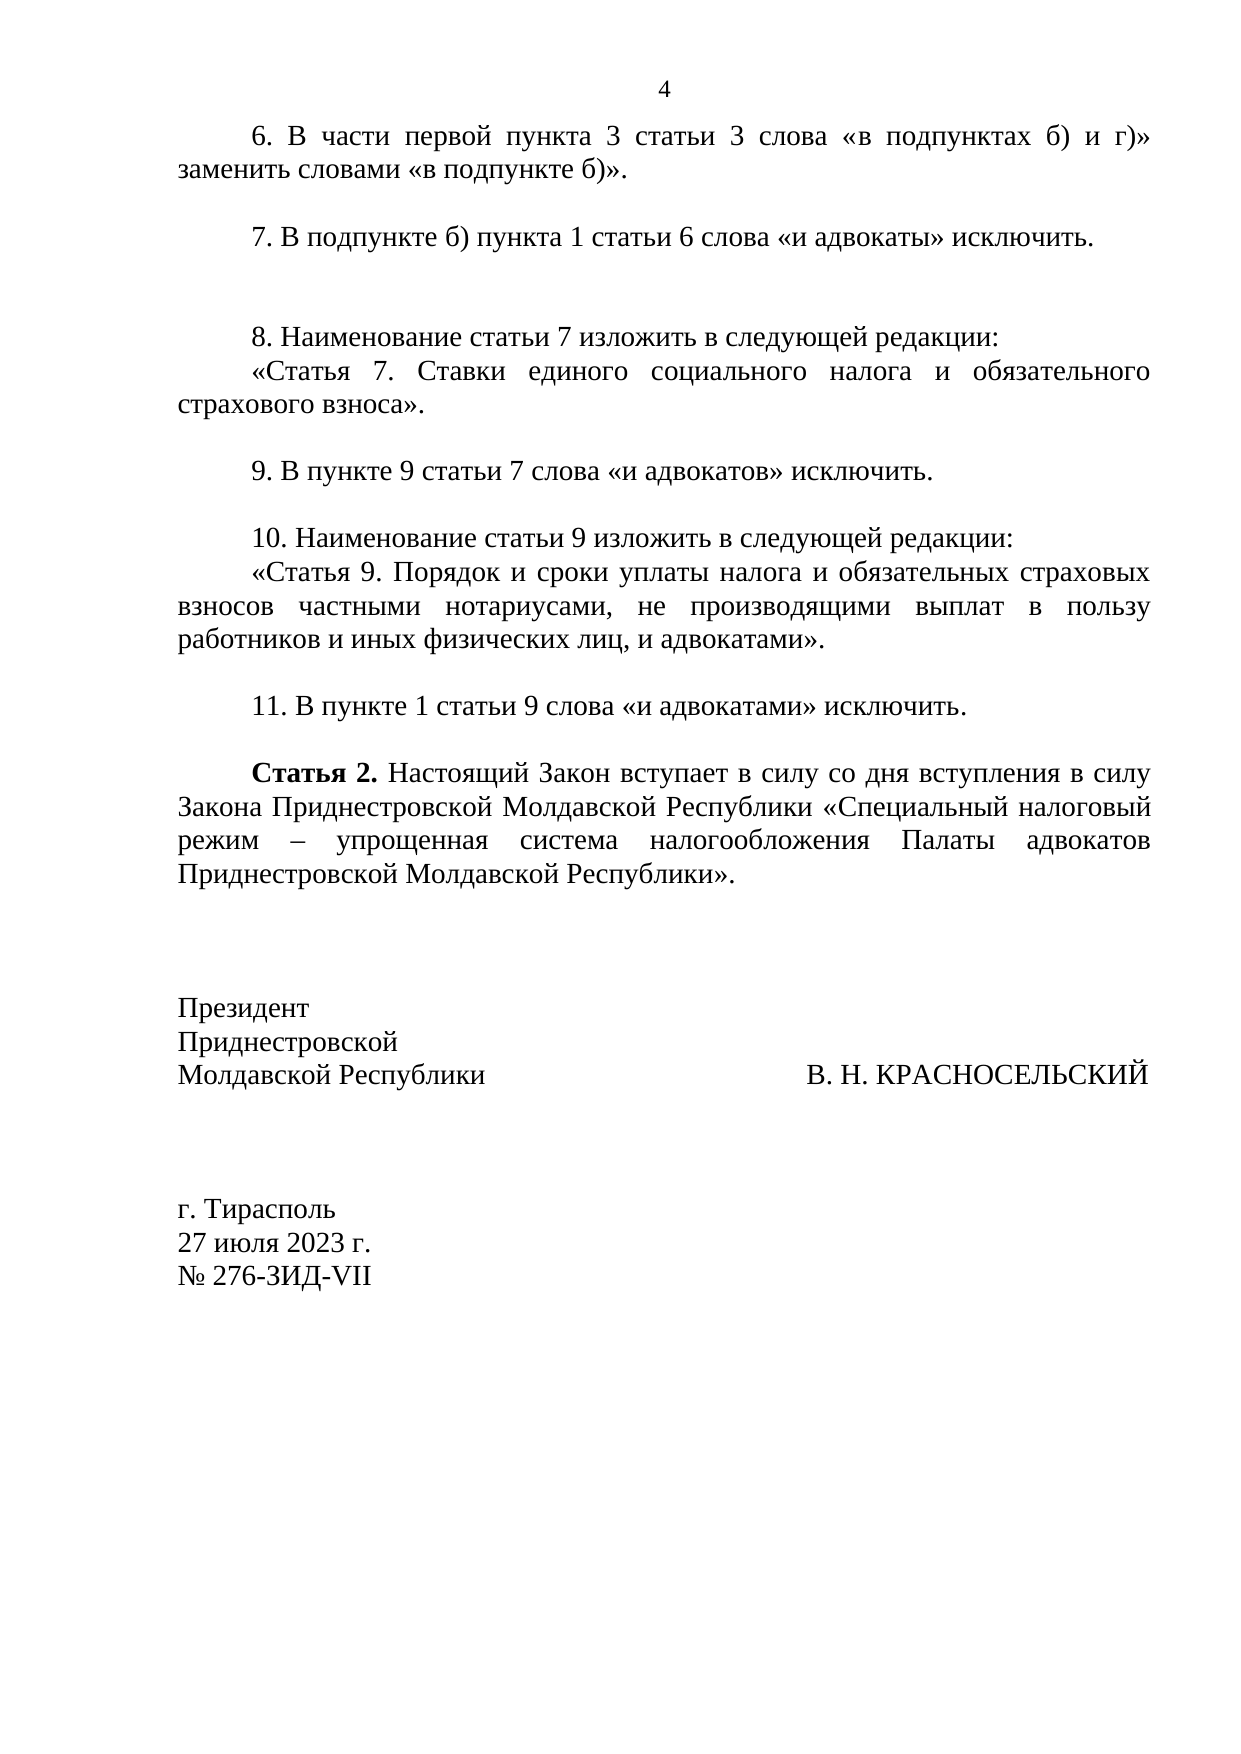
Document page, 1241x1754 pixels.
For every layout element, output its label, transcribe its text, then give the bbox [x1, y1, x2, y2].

text 27 июля 2023 г. [177, 1225, 1152, 1258]
text Приднестровской [177, 1024, 1152, 1057]
text 6. В части первой пункта 3 статьи 3 слова «в подпунктах б) и г)» заменить словами «в подпункте б)». [177, 118, 1152, 185]
text 11. В пункте 1 статьи 9 слова «и адвокатами» исключить. [177, 688, 1152, 722]
text «Статья 7. Ставки единого социального налога и обязательного страхового взноса». [177, 353, 1152, 420]
text 8. Наименование статьи 7 изложить в следующей редакции: [177, 319, 1152, 353]
text 10. Наименование статьи 9 изложить в следующей редакции: [177, 521, 1152, 554]
text № 276-ЗИД-VII [177, 1258, 1152, 1292]
text 9. В пункте 9 статьи 7 слова «и адвокатов» исключить. [177, 453, 1152, 487]
text «Статья 9. Порядок и сроки уплаты налога и обязательных страховых взносов частными нотариусами, не производящими выплат в пользу работников и иных физических лиц, и адвокатами». [177, 554, 1152, 655]
text Молдавской Республики В. Н. КРАСНОСЕЛЬСКИЙ [177, 1057, 1152, 1091]
text Президент [177, 990, 1152, 1024]
text 7. В подпункте б) пункта 1 статьи 6 слова «и адвокаты» исключить. [177, 219, 1152, 252]
text г. Тирасполь [177, 1191, 1152, 1225]
text Статья 2. Настоящий Закон вступает в силу со дня вступления в силу Закона Приднестровской Молдавской Республики «Специальный налоговый режим – упрощенная система налогообложения Палаты адвокатов Приднестровской Молдавской Республики». [177, 755, 1152, 889]
